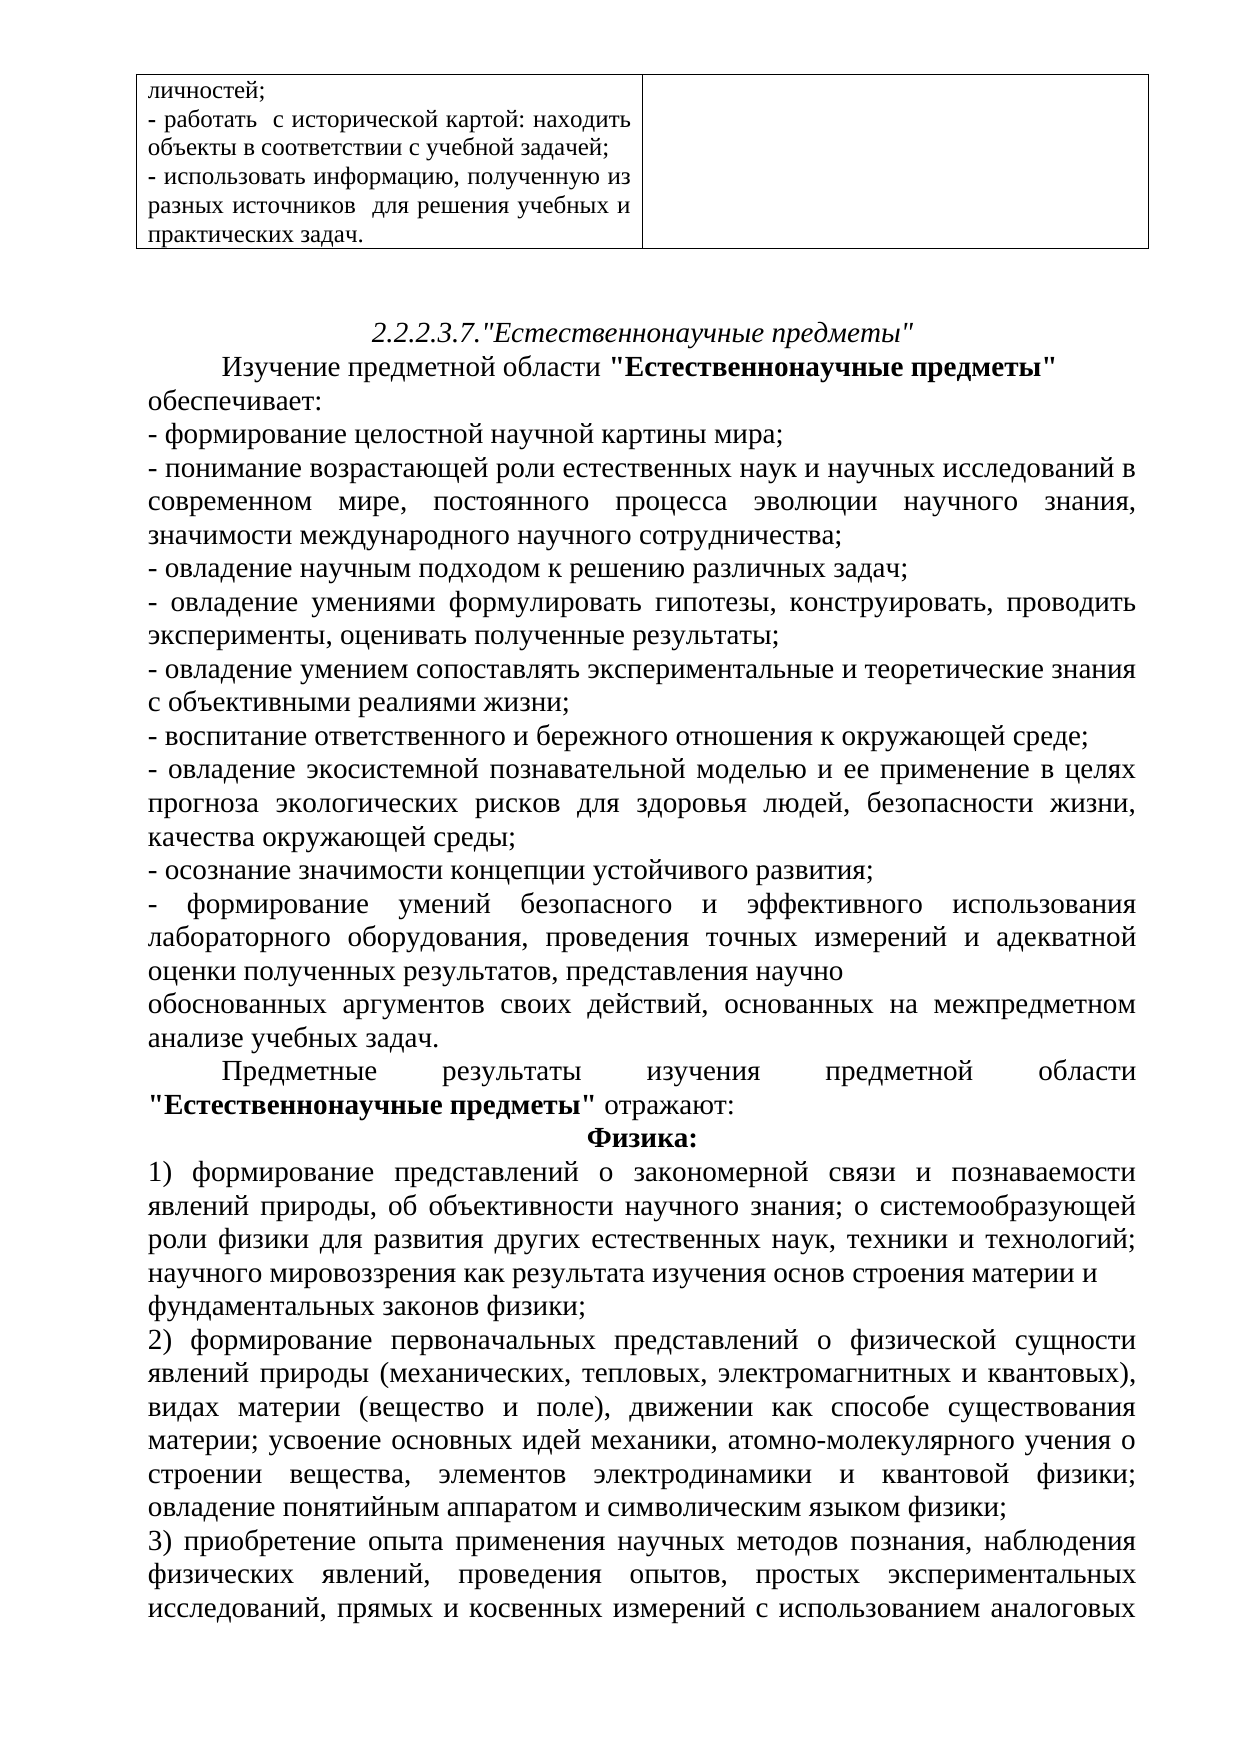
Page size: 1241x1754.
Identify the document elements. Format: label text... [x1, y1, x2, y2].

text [148, 1523, 1137, 1624]
text 2.2.2.3.7."Естественнонаучные предметы" [148, 316, 1137, 349]
text Предметные результаты изучения предметной области "Естественнонаучные предметы" отражают: [148, 1053, 1137, 1121]
text - овладение научным подходом к решению различных задач; [148, 550, 1137, 584]
text обоснованных аргументов своих действий, основанных на межпредметном анализе учебных задач. [148, 986, 1137, 1053]
text 1) формирование представлений о закономерной связи и познаваемости явлений природы, об объективности научного знания; о системообразующей роли физики для развития других естественных наук, техники и технологий; научного мировоззрения как результата изучения основ строения материи и [148, 1154, 1137, 1288]
text Физика: [148, 1121, 1137, 1154]
text - понимание возрастающей роли естественных наук и научных исследований в современном мире, постоянного процесса эволюции научного знания, значимости международного научного сотрудничества; [148, 450, 1137, 550]
text Изучение предметной области "Естественнонаучные предметы" обеспечивает: [148, 349, 1137, 416]
text - осознание значимости концепции устойчивого развития; [148, 852, 1137, 886]
text - овладение умением сопоставлять экспериментальные и теоретические знания с объективными реалиями жизни; [148, 651, 1137, 718]
text 2) формирование первоначальных представлений о физической сущности явлений природы (механических, тепловых, электромагнитных и квантовых), видах материи (вещество и поле), движении как способе существования материи; усвоение основных идей механики, атомно-молекулярного учения о строении вещества, элементов электродинамики и квантовой физики; овладение понятийным аппаратом и символическим языком физики; [148, 1322, 1137, 1523]
text фундаментальных законов физики; [148, 1288, 1137, 1322]
text - воспитание ответственного и бережного отношения к окружающей среде; [148, 718, 1137, 752]
text - формирование целостной научной картины мира; [148, 416, 1137, 450]
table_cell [137, 75, 642, 247]
text - овладение экосистемной познавательной моделью и ее применение в целях прогноза экологических рисков для здоровья людей, безопасности жизни, качества окружающей среды; [148, 752, 1137, 852]
text - формирование умений безопасного и эффективного использования лабораторного оборудования, проведения точных измерений и адекватной оценки полученных результатов, представления научно [148, 886, 1137, 986]
text - овладение умениями формулировать гипотезы, конструировать, проводить эксперименты, оценивать полученные результаты; [148, 584, 1137, 651]
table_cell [643, 75, 1148, 247]
